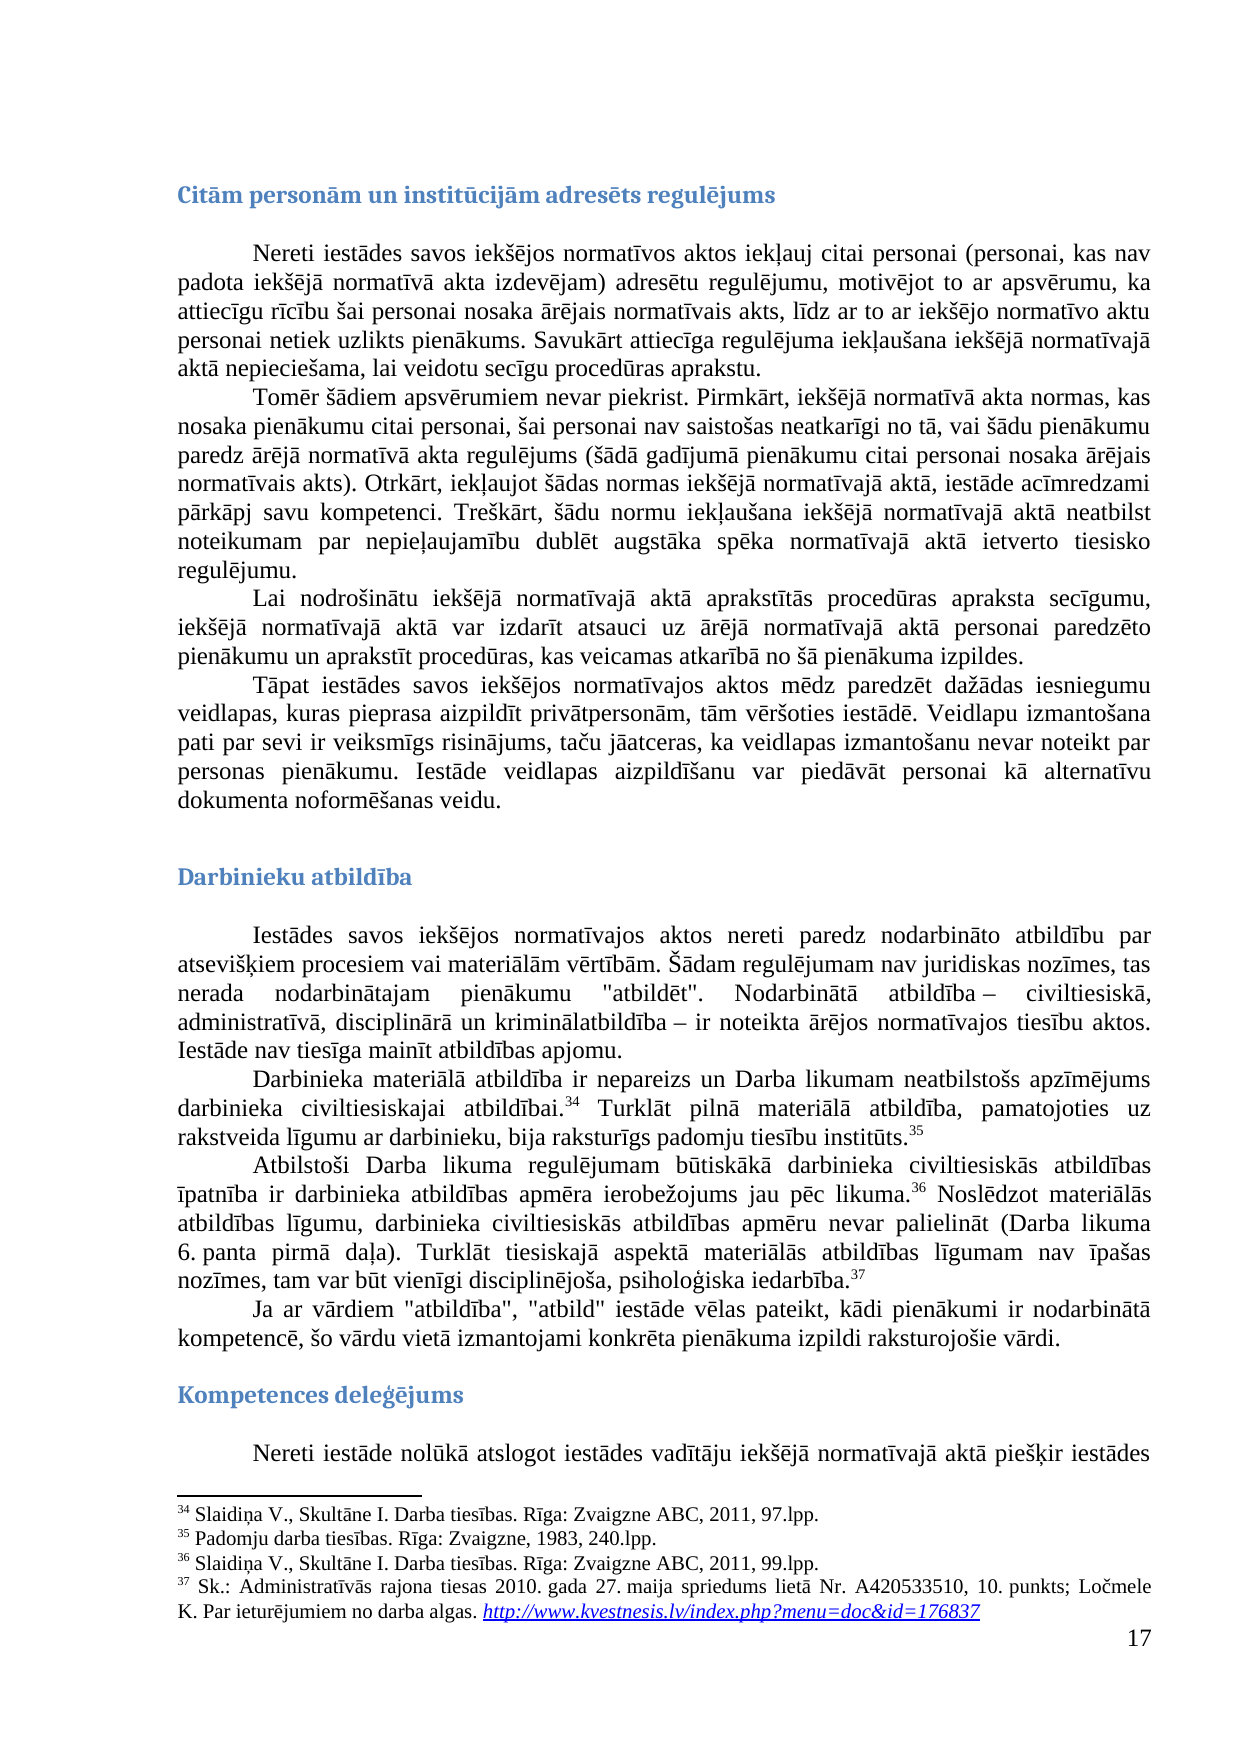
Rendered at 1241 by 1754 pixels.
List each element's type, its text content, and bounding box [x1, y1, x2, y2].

text Tāpat iestādes savos iekšējos normatīvajos aktos mēdz paredzēt dažādas iesniegumu veidlapas, kuras pieprasa aizpildīt privātpersonām, tām vēršoties iestādē. Veidlapu izmantošana pati par sevi ir veiksmīgs risinājums, taču jāatceras, ka veidlapas izmantošanu nevar noteikt par personas pienākumu. Iestāde veidlapas aizpildīšanu var piedāvāt personai kā alternatīvu dokumenta noformēšanas veidu. [177, 670, 1152, 813]
text Tomēr šādiem apsvērumiem nevar piekrist. Pirmkārt, iekšējā normatīvā akta normas, kas nosaka pienākumu citai personai, šai personai nav saistošas neatkarīgi no tā, vai šādu pienākumu paredz ārējā normatīvā akta regulējums (šādā gadījumā pienākumu citai personai nosaka ārējais normatīvais akts). Otrkārt, iekļaujot šādas normas iekšējā normatīvajā aktā, iestāde acīmredzami pārkāpj savu kompetenci. Treškārt, šādu normu iekļaušana iekšējā normatīvajā aktā neatbilst noteikumam par nepieļaujamību dublēt augstāka spēka normatīvajā aktā ietverto tiesisko regulējumu. [177, 382, 1152, 583]
text Iestādes savos iekšējos normatīvajos aktos nereti paredz nodarbināto atbildību par atsevišķiem procesiem vai materiālām vērtībām. Šādam regulējumam nav juridiskas nozīmes, tas nerada nodarbinātajam pienākumu "atbildēt". Nodarbinātā atbildība – civiltiesiskā, administratīvā, disciplinārā un kriminālatbildība – ir noteikta ārējos normatīvajos tiesību aktos. Iestāde nav tiesīga mainīt atbildības apjomu. [177, 921, 1152, 1064]
text Darbinieka materiālā atbildība ir nepareizs un Darba likumam neatbilstošs apzīmējums darbinieka civiltiesiskajai atbildībai. Turklāt pilnā materiālā atbildība, pamatojoties uz rakstveida līgumu ar darbinieku, bija raksturīgs padomju tiesību institūts. [177, 1064, 1152, 1151]
subtitle Citām personām un institūcijām adresēts regulējums [177, 181, 1152, 210]
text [177, 1438, 1152, 1467]
subtitle Kompetences deleģējums [177, 1381, 1152, 1409]
text Atbilstoši Darba likuma regulējumam būtiskākā darbinieka civiltiesiskās atbildības īpatnība ir darbinieka atbildības apmēra ierobežojums jau pēc likuma. Noslēdzot materiālās atbildības līgumu, darbinieka civiltiesiskās atbildības apmēru nevar palielināt (Darba likuma 6. panta pirmā daļa). Turklāt tiesiskajā aspektā materiālās atbildības līgumam nav īpašas nozīmes, tam var būt vienīgi disciplinējoša, psiholoģiska iedarbība. [177, 1151, 1152, 1294]
subtitle Darbinieku atbildība [177, 863, 1152, 892]
text Lai nodrošinātu iekšējā normatīvajā aktā aprakstītās procedūras apraksta secīgumu, iekšējā normatīvajā aktā var izdarīt atsauci uz ārējā normatīvajā aktā personai paredzēto pienākumu un aprakstīt procedūras, kas veicamas atkarībā no šā pienākuma izpildes. [177, 583, 1152, 670]
text Nereti iestādes savos iekšējos normatīvos aktos iekļauj citai personai (personai, kas nav padota iekšējā normatīvā akta izdevējam) adresētu regulējumu, motivējot to ar apsvērumu, ka attiecīgu rīcību šai personai nosaka ārējais normatīvais akts, līdz ar to ar iekšējo normatīvo aktu personai netiek uzlikts pienākums. Savukārt attiecīga regulējuma iekļaušana iekšējā normatīvajā aktā nepieciešama, lai veidotu secīgu procedūras aprakstu. [177, 238, 1152, 382]
text Ja ar vārdiem "atbildība", "atbild" iestāde vēlas pateikt, kādi pienākumi ir nodarbinātā kompetencē, šo vārdu vietā izmantojami konkrēta pienākuma izpildi raksturojošie vārdi. [177, 1294, 1152, 1352]
